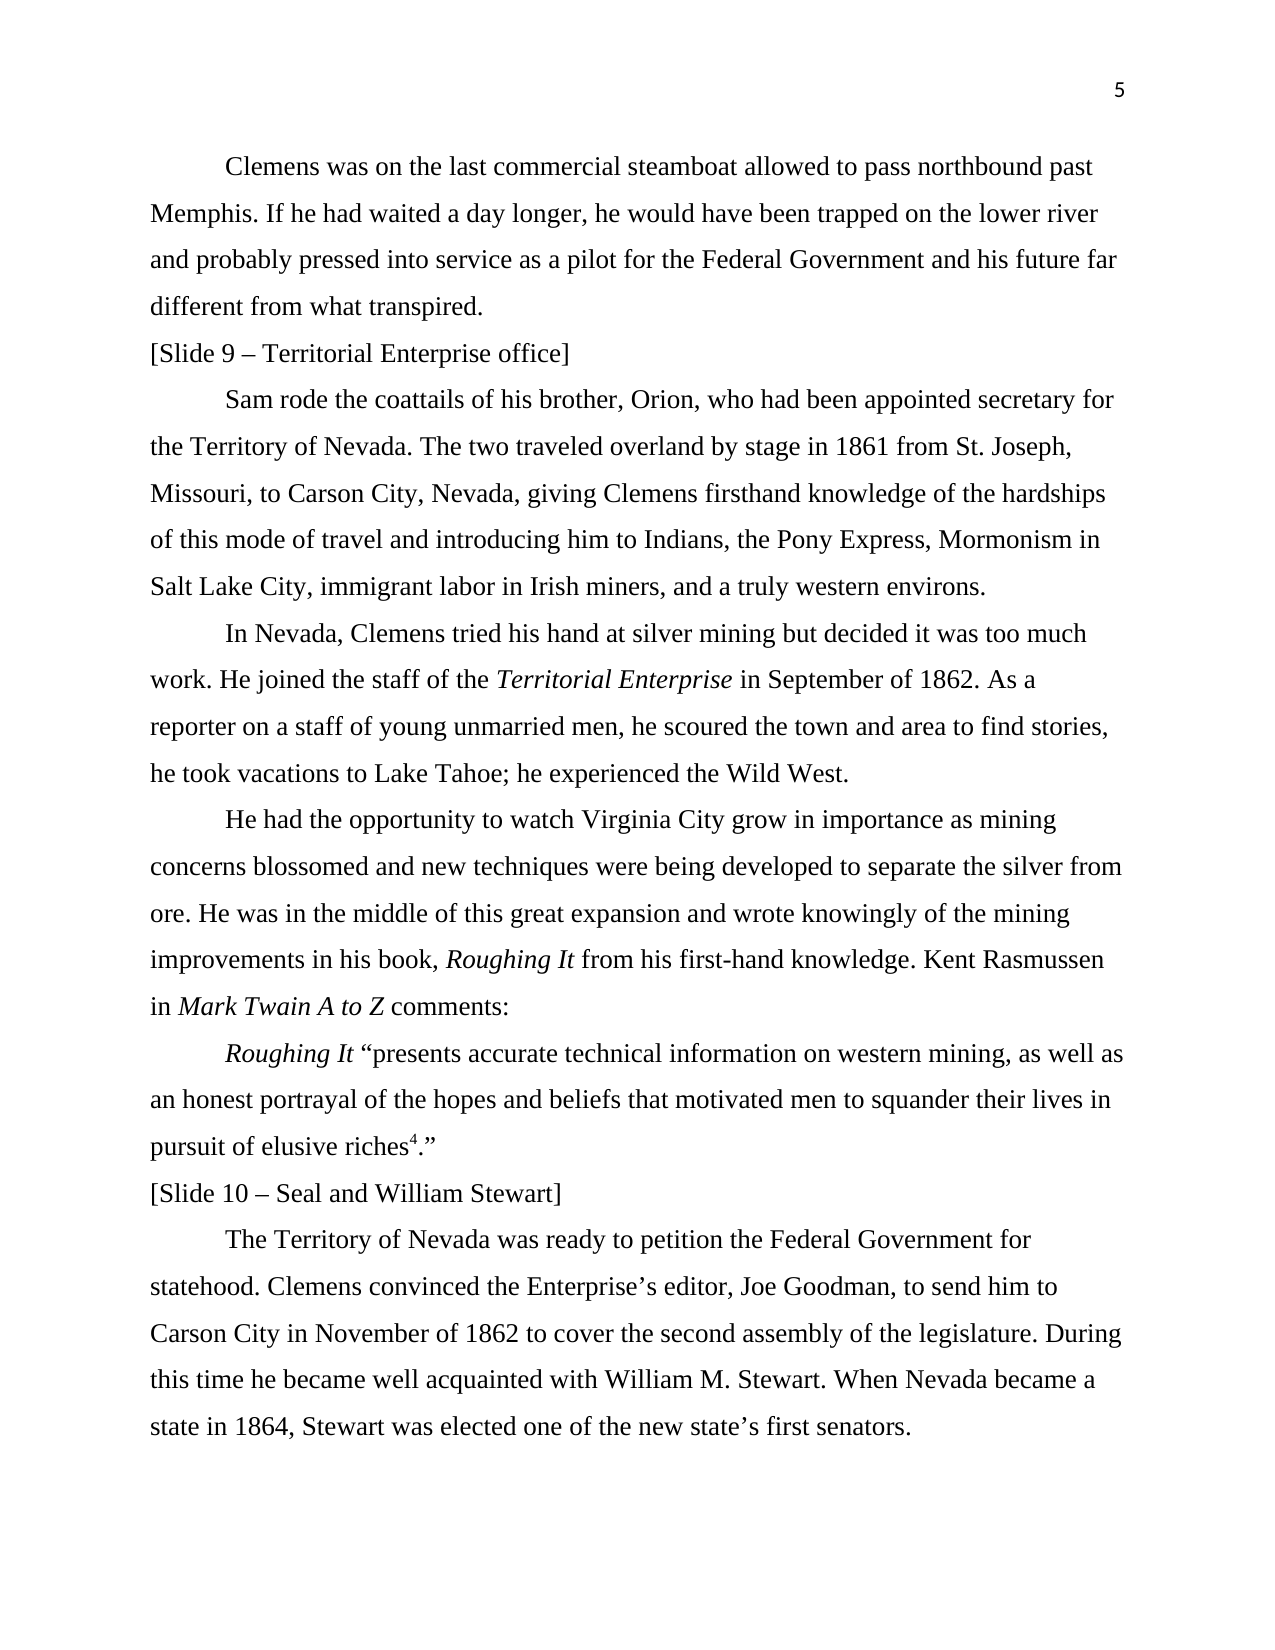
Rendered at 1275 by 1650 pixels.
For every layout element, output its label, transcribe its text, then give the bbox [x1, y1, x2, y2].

text Clemens was on the last commercial steamboat allowed to pass northbound past Memphis. If he had waited a day longer, he would have been trapped on the lower river and probably pressed into service as a pilot for the Federal Government and his future far different from what transpired. [150, 150, 1125, 321]
text He had the opportunity to watch Virginia City grow in importance as mining concerns blossomed and new techniques were being developed to separate the silver from ore. He was in the middle of this great expansion and wrote knowingly of the mining improvements in his book, Roughing It from his first-hand knowledge. Kent Rasmussen in Mark Twain A to Z comments: [150, 803, 1125, 1021]
text [Slide 10 – Seal and William Stewart] [150, 1177, 1125, 1208]
text In Nevada, Clemens tried his hand at silver mining but decided it was too much work. He joined the staff of the Territorial Enterprise in September of 1862. As a reporter on a staff of young unmarried men, he scoured the town and area to find stories, he took vacations to Lake Tahoe; he experienced the Wild West. [150, 617, 1125, 788]
text [Slide 9 – Territorial Enterprise office] [150, 337, 1125, 368]
text Roughing It “presents accurate technical information on western mining, as well as an honest portrayal of the hopes and beliefs that motivated men to squander their lives in pursuit of elusive riches4.” [150, 1037, 1125, 1161]
text The Territory of Nevada was ready to petition the Federal Government for statehood. Clemens convinced the Enterprise’s editor, Joe Goodman, to send him to Carson City in November of 1862 to cover the second assembly of the legislature. During this time he became well acquainted with William M. Stewart. When Nevada became a state in 1864, Stewart was elected one of the new state’s first senators. [150, 1223, 1125, 1441]
text Sam rode the coattails of his brother, Orion, who had been appointed secretary for the Territory of Nevada. The two traveled overland by stage in 1861 from St. Joseph, Missouri, to Carson City, Nevada, giving Clemens firsthand knowledge of the hardships of this mode of travel and introducing him to Indians, the Pony Express, Mormonism in Salt Lake City, immigrant labor in Irish miners, and a truly western environs. [150, 383, 1125, 601]
